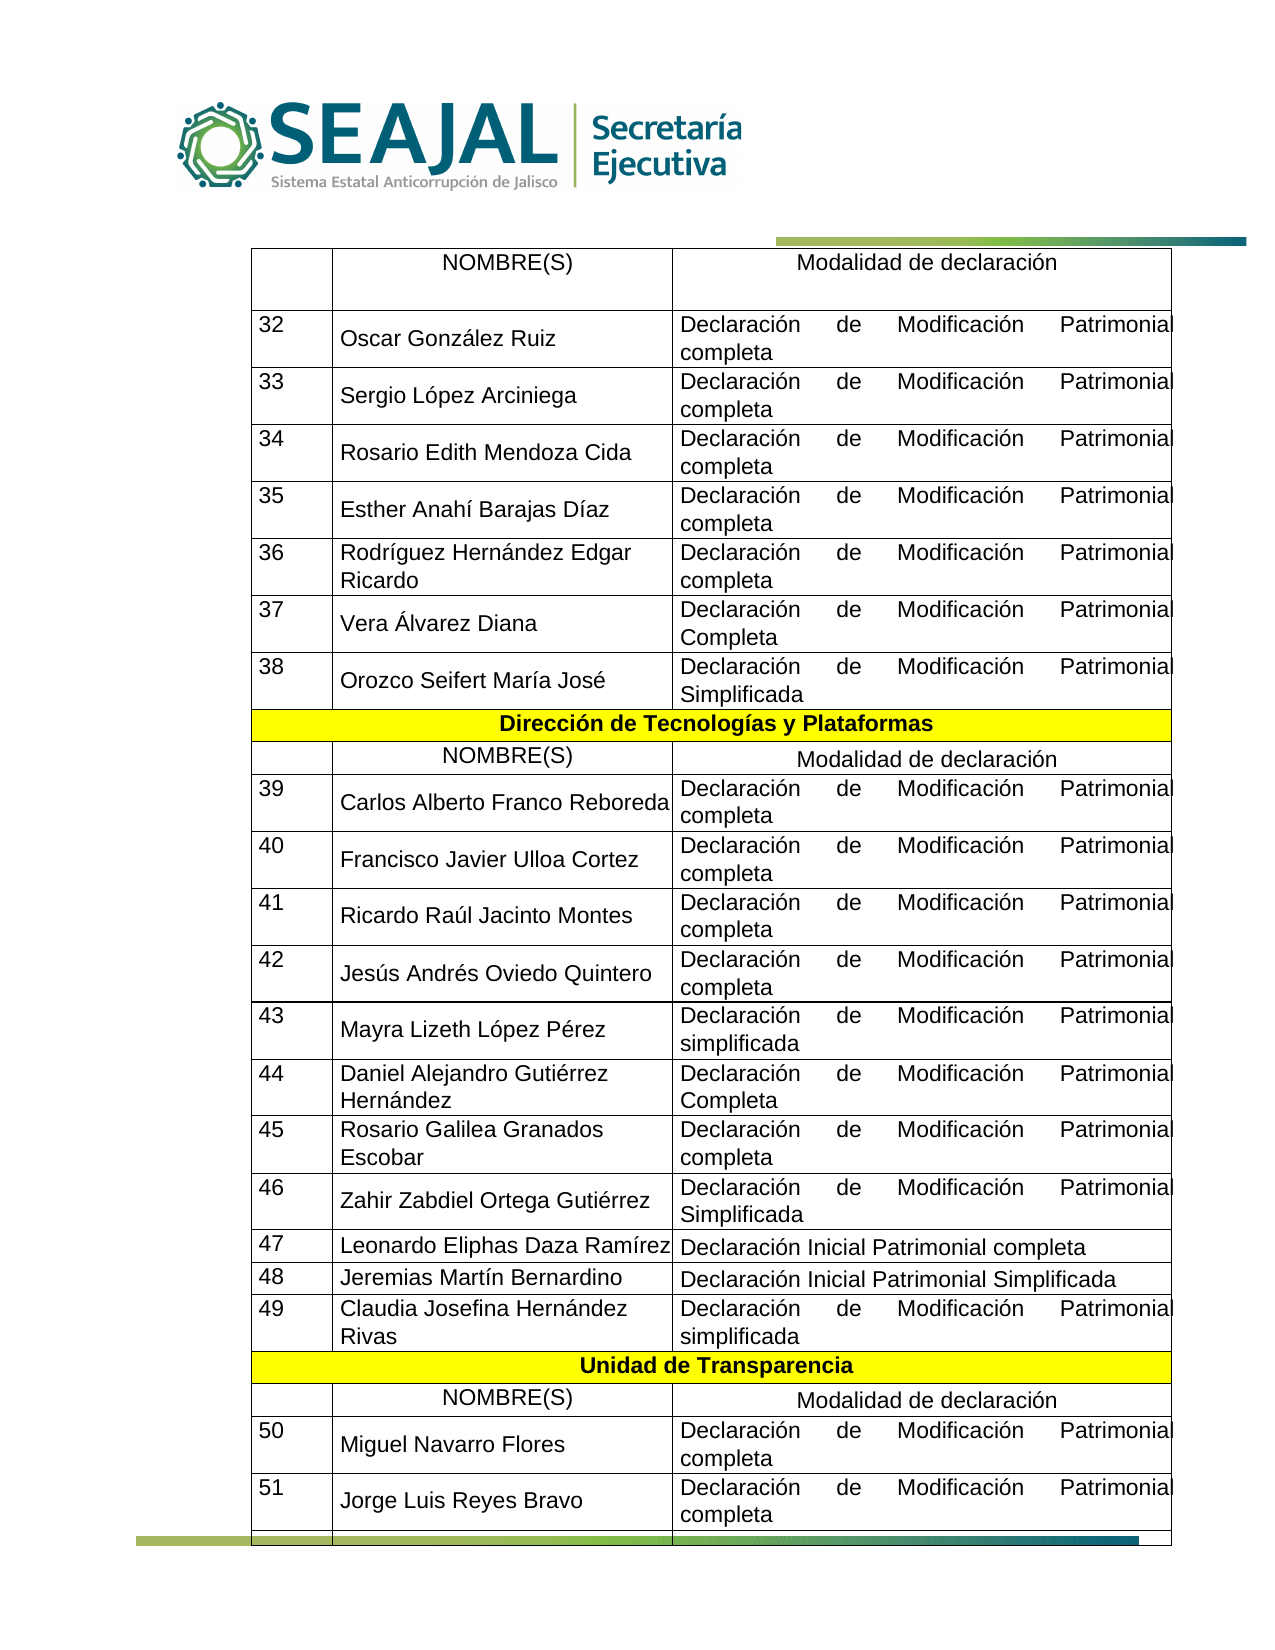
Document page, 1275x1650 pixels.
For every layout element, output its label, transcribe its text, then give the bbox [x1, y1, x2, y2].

table_cell Modalidad de declaración [673, 742, 1171, 773]
table_cell Declaración de Modificación Patrimonial completa [673, 1474, 1171, 1529]
table_cell Ricardo Raúl Jacinto Montes [333, 889, 672, 944]
table_cell 42 [252, 946, 332, 1001]
picture [177, 102, 742, 191]
table_cell Declaración de Modificación Patrimonial simplificada [673, 1531, 1171, 1545]
table_cell Jesús Andrés Oviedo Quintero [333, 946, 672, 1001]
table_cell Modalidad de declaración [673, 1384, 1171, 1416]
table_cell NOMBRE(S) [333, 249, 672, 310]
table_cell Declaración Inicial Patrimonial completa [673, 1230, 1171, 1262]
table_cell Mayra Lizeth López Pérez [333, 1003, 672, 1058]
table_cell Carlos Alberto Franco Reboreda [333, 775, 672, 831]
picture [136, 1536, 251, 1546]
table_cell 49 [252, 1295, 332, 1351]
table_cell [252, 1384, 332, 1416]
table_cell Declaración de Modificación Patrimonial completa [673, 889, 1171, 944]
table_cell 38 [252, 653, 332, 709]
table_cell Declaración de Modificación Patrimonial Simplificada [673, 1174, 1171, 1229]
table_cell 45 [252, 1116, 332, 1172]
table_cell Sergio López Arciniega [333, 368, 672, 424]
table_cell 40 [252, 832, 332, 887]
table_cell Francisco Javier Ulloa Cortez [333, 832, 672, 887]
table_cell Miguel Navarro Flores [333, 1417, 672, 1472]
table_cell [252, 742, 332, 773]
table_cell Declaración de Modificación Patrimonial completa [673, 832, 1171, 887]
table_cell 51 [252, 1474, 332, 1529]
table_cell Zahir Zabdiel Ortega Gutiérrez [333, 1174, 672, 1229]
table_cell Declaración Inicial Patrimonial Simplificada [673, 1263, 1171, 1294]
table_cell Declaración de Modificación Patrimonial simplificada [673, 1003, 1171, 1058]
table_cell 48 [252, 1263, 332, 1294]
picture [776, 237, 1247, 246]
table_cell Rosario Galilea Granados Escobar [333, 1116, 672, 1172]
table_cell Modalidad de declaración [673, 249, 1171, 310]
table_cell 35 [252, 482, 332, 538]
table_cell Declaración de Modificación Patrimonial completa [673, 775, 1171, 831]
table_cell NOMBRE(S) [333, 1384, 672, 1416]
table_cell Declaración de Modificación Patrimonial completa [673, 311, 1171, 367]
table_cell 33 [252, 368, 332, 424]
table_cell 47 [252, 1230, 332, 1262]
table_cell Esther Anahí Barajas Díaz [333, 482, 672, 538]
table_cell 50 [252, 1417, 332, 1472]
table_cell Declaración de Modificación Patrimonial Completa [673, 596, 1171, 652]
table_cell Declaración de Modificación Patrimonial Completa [673, 1060, 1171, 1115]
table_cell 52 [252, 1531, 332, 1545]
table_cell Declaración de Modificación Patrimonial completa [673, 1417, 1171, 1472]
table_cell Paola Maycel Valadez Corona [333, 1531, 672, 1545]
table_cell Declaración de Modificación Patrimonial simplificada [673, 1295, 1171, 1351]
table_cell Dirección de Tecnologías y Plataformas [252, 710, 1171, 741]
table_cell 41 [252, 889, 332, 944]
table_cell Unidad de Transparencia [252, 1352, 1171, 1383]
table_cell Declaración de Modificación Patrimonial completa [673, 368, 1171, 424]
table_cell Jeremias Martín Bernardino [333, 1263, 672, 1294]
table_cell 37 [252, 596, 332, 652]
table_cell Vera Álvarez Diana [333, 596, 672, 652]
table_cell Leonardo Eliphas Daza Ramírez [333, 1230, 672, 1262]
table_cell Declaración de Modificación Patrimonial completa [673, 1116, 1171, 1172]
table_cell NOMBRE(S) [333, 742, 672, 773]
table_cell Declaración de Modificación Patrimonial completa [673, 539, 1171, 595]
table_cell Declaración de Modificación Patrimonial completa [673, 946, 1171, 1001]
table_cell Rodríguez Hernández Edgar Ricardo [333, 539, 672, 595]
table_cell Declaración de Modificación Patrimonial completa [673, 482, 1171, 538]
table_cell 46 [252, 1174, 332, 1229]
table_cell 36 [252, 539, 332, 595]
table_cell Declaración de Modificación Patrimonial completa [673, 425, 1171, 481]
table_cell 32 [252, 311, 332, 367]
table_cell Declaración de Modificación Patrimonial Simplificada [673, 653, 1171, 709]
table_cell 34 [252, 425, 332, 481]
table_cell 43 [252, 1003, 332, 1058]
table_cell Jorge Luis Reyes Bravo [333, 1474, 672, 1529]
table_cell Orozco Seifert María José [333, 653, 672, 709]
table_cell Daniel Alejandro Gutiérrez Hernández [333, 1060, 672, 1115]
table_cell 39 [252, 775, 332, 831]
table_cell Claudia Josefina Hernández Rivas [333, 1295, 672, 1351]
table_cell Oscar González Ruiz [333, 311, 672, 367]
table_cell 44 [252, 1060, 332, 1115]
table_cell [252, 249, 332, 310]
table_cell Rosario Edith Mendoza Cida [333, 425, 672, 481]
